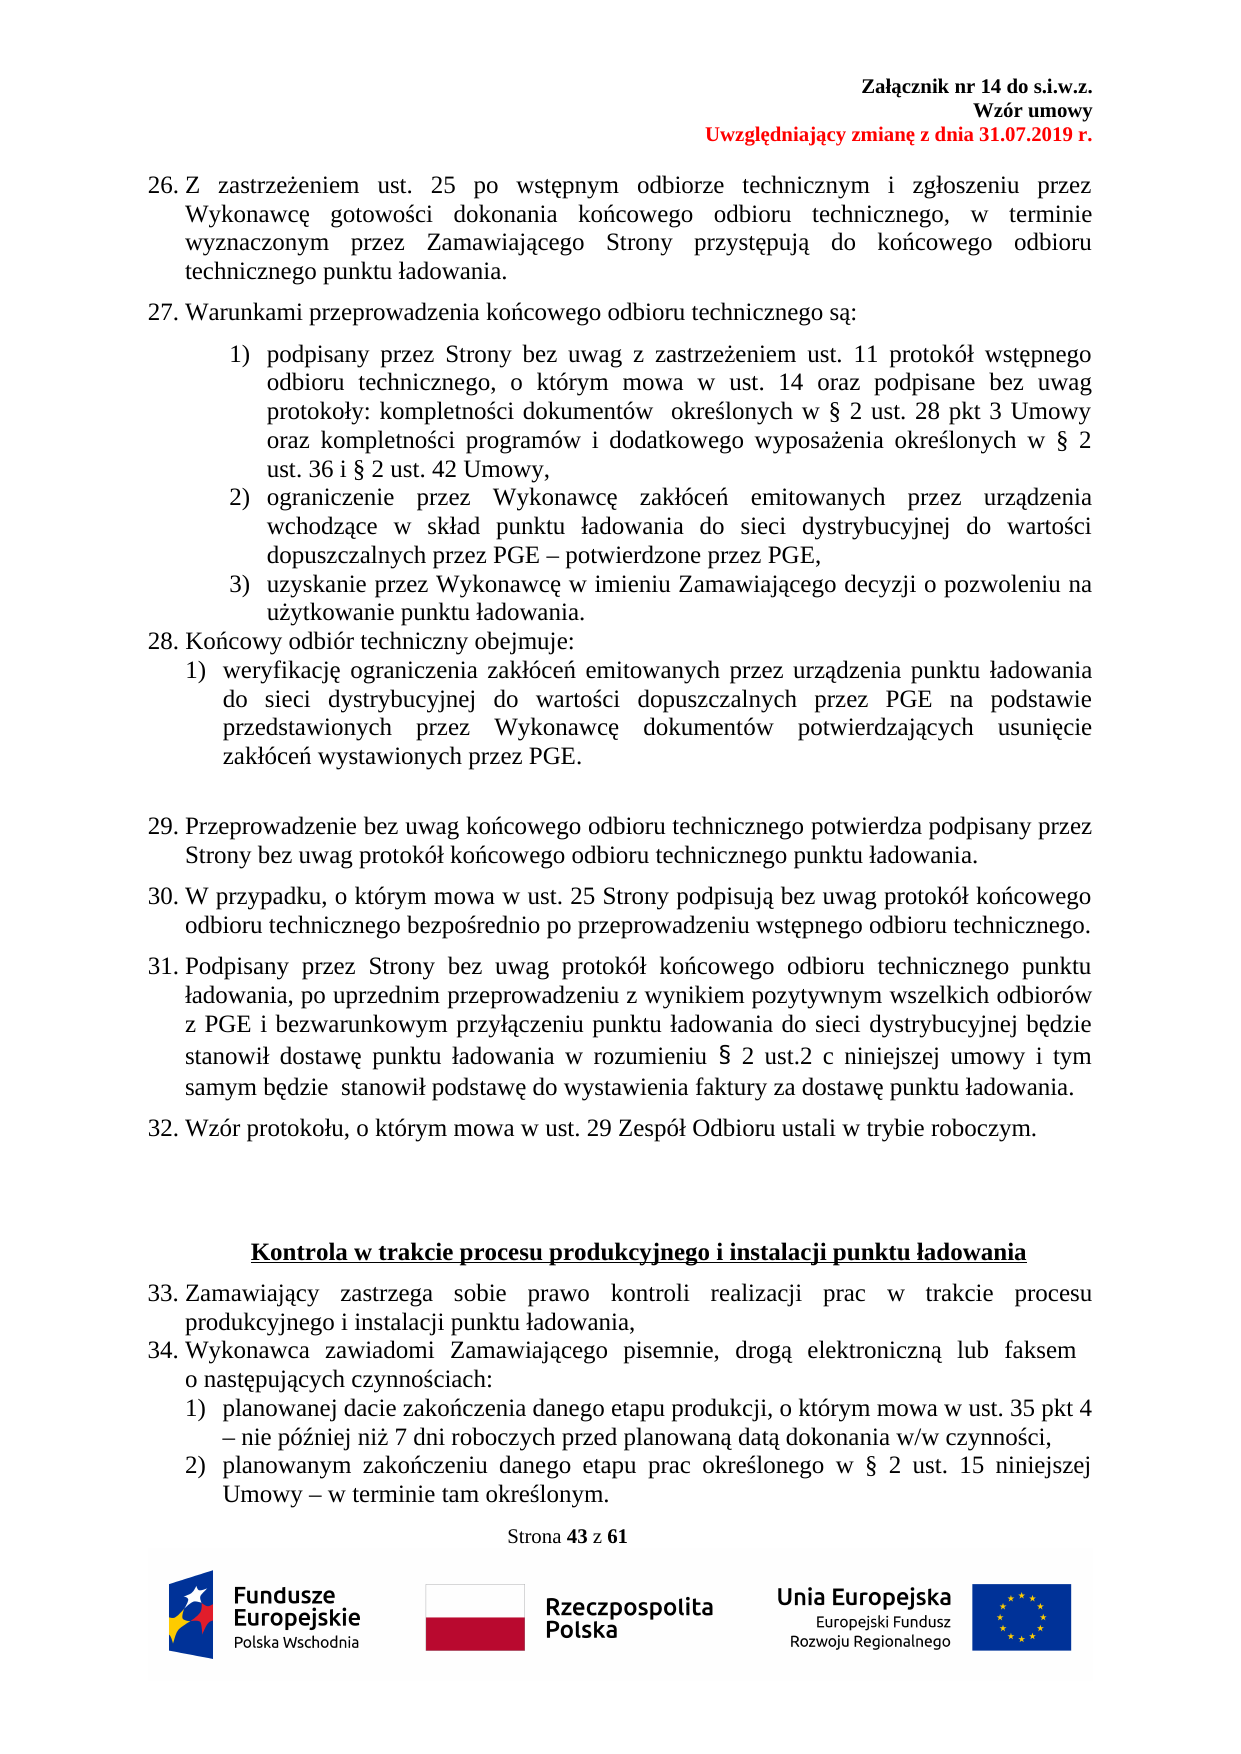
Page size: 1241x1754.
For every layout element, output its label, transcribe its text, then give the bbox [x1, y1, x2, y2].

list Warunkami przeprowadzenia końcowego odbioru technicznego są: [148, 297, 1093, 326]
list planowanej dacie zakończenia danego etapu produkcji, o którym mowa w ust. 35 pkt 4 – nie później niż 7 dni roboczych przed planowaną datą dokonania w/w czynności, [185, 1393, 1093, 1450]
list Podpisany przez Strony bez uwag protokół końcowego odbioru technicznego punktu ładowania, po uprzednim przeprowadzeniu z wynikiem pozytywnym wszelkich odbiorów z PGE i bezwarunkowym przyłączeniu punktu ładowania do sieci dystrybucyjnej będzie stanowił dostawę punktu ładowania w rozumieniu § 2 ust.2 c niniejszej umowy i tym samym będzie stanowił podstawę do wystawienia faktury za dostawę punktu ładowania. [148, 951, 1093, 1100]
list Końcowy odbiór techniczny obejmuje: [148, 626, 1093, 655]
list planowanym zakończeniu danego etapu prac określonego w § 2 ust. 15 niniejszej Umowy – w terminie tam określonym. [185, 1450, 1093, 1508]
list Z zastrzeżeniem ust. 25 po wstępnym odbiorze technicznym i zgłoszeniu przez Wykonawcę gotowości dokonania końcowego odbioru technicznego, w terminie wyznaczonym przez Zamawiającego Strony przystępują do końcowego odbioru technicznego punktu ładowania. [148, 170, 1093, 285]
list ograniczenie przez Wykonawcę zakłóceń emitowanych przez urządzenia wchodzące w skład punktu ładowania do sieci dystrybucyjnej do wartości dopuszczalnych przez PGE – potwierdzone przez PGE, [229, 482, 1093, 569]
list podpisany przez Strony bez uwag z zastrzeżeniem ust. 11 protokół wstępnego odbioru technicznego, o którym mowa w ust. 14 oraz podpisane bez uwag protokoły: kompletności dokumentów określonych w § 2 ust. 28 pkt 3 Umowy oraz kompletności programów i dodatkowego wyposażenia określonych w § 2 ust. 36 i § 2 ust. 42 Umowy, [229, 339, 1093, 482]
list uzyskanie przez Wykonawcę w imieniu Zamawiającego decyzji o pozwoleniu na użytkowanie punktu ładowania. [229, 569, 1093, 626]
list Zamawiający zastrzega sobie prawo kontroli realizacji prac w trakcie procesu produkcyjnego i instalacji punktu ładowania, [147, 1278, 1093, 1335]
text Kontrola w trakcie procesu produkcyjnego i instalacji punktu ładowania [185, 1237, 1093, 1265]
list Przeprowadzenie bez uwag końcowego odbioru technicznego potwierdza podpisany przez Strony bez uwag protokół końcowego odbioru technicznego punktu ładowania. [148, 811, 1093, 869]
list Wzór protokołu, o którym mowa w ust. 29 Zespół Odbioru ustali w trybie roboczym. [148, 1113, 1093, 1142]
list W przypadku, o którym mowa w ust. 25 Strony podpisują bez uwag protokół końcowego odbioru technicznego bezpośrednio po przeprowadzeniu wstępnego odbioru technicznego. [148, 881, 1093, 939]
list Wykonawca zawiadomi Zamawiającego pisemnie, drogą elektroniczną lub faksem o następujących czynnościach: [147, 1335, 1093, 1393]
picture [147, 1548, 1093, 1681]
list weryfikację ograniczenia zakłóceń emitowanych przez urządzenia punktu ładowania do sieci dystrybucyjnej do wartości dopuszczalnych przez PGE na podstawie przedstawionych przez Wykonawcę dokumentów potwierdzających usunięcie zakłóceń wystawionych przez PGE. [185, 655, 1093, 770]
